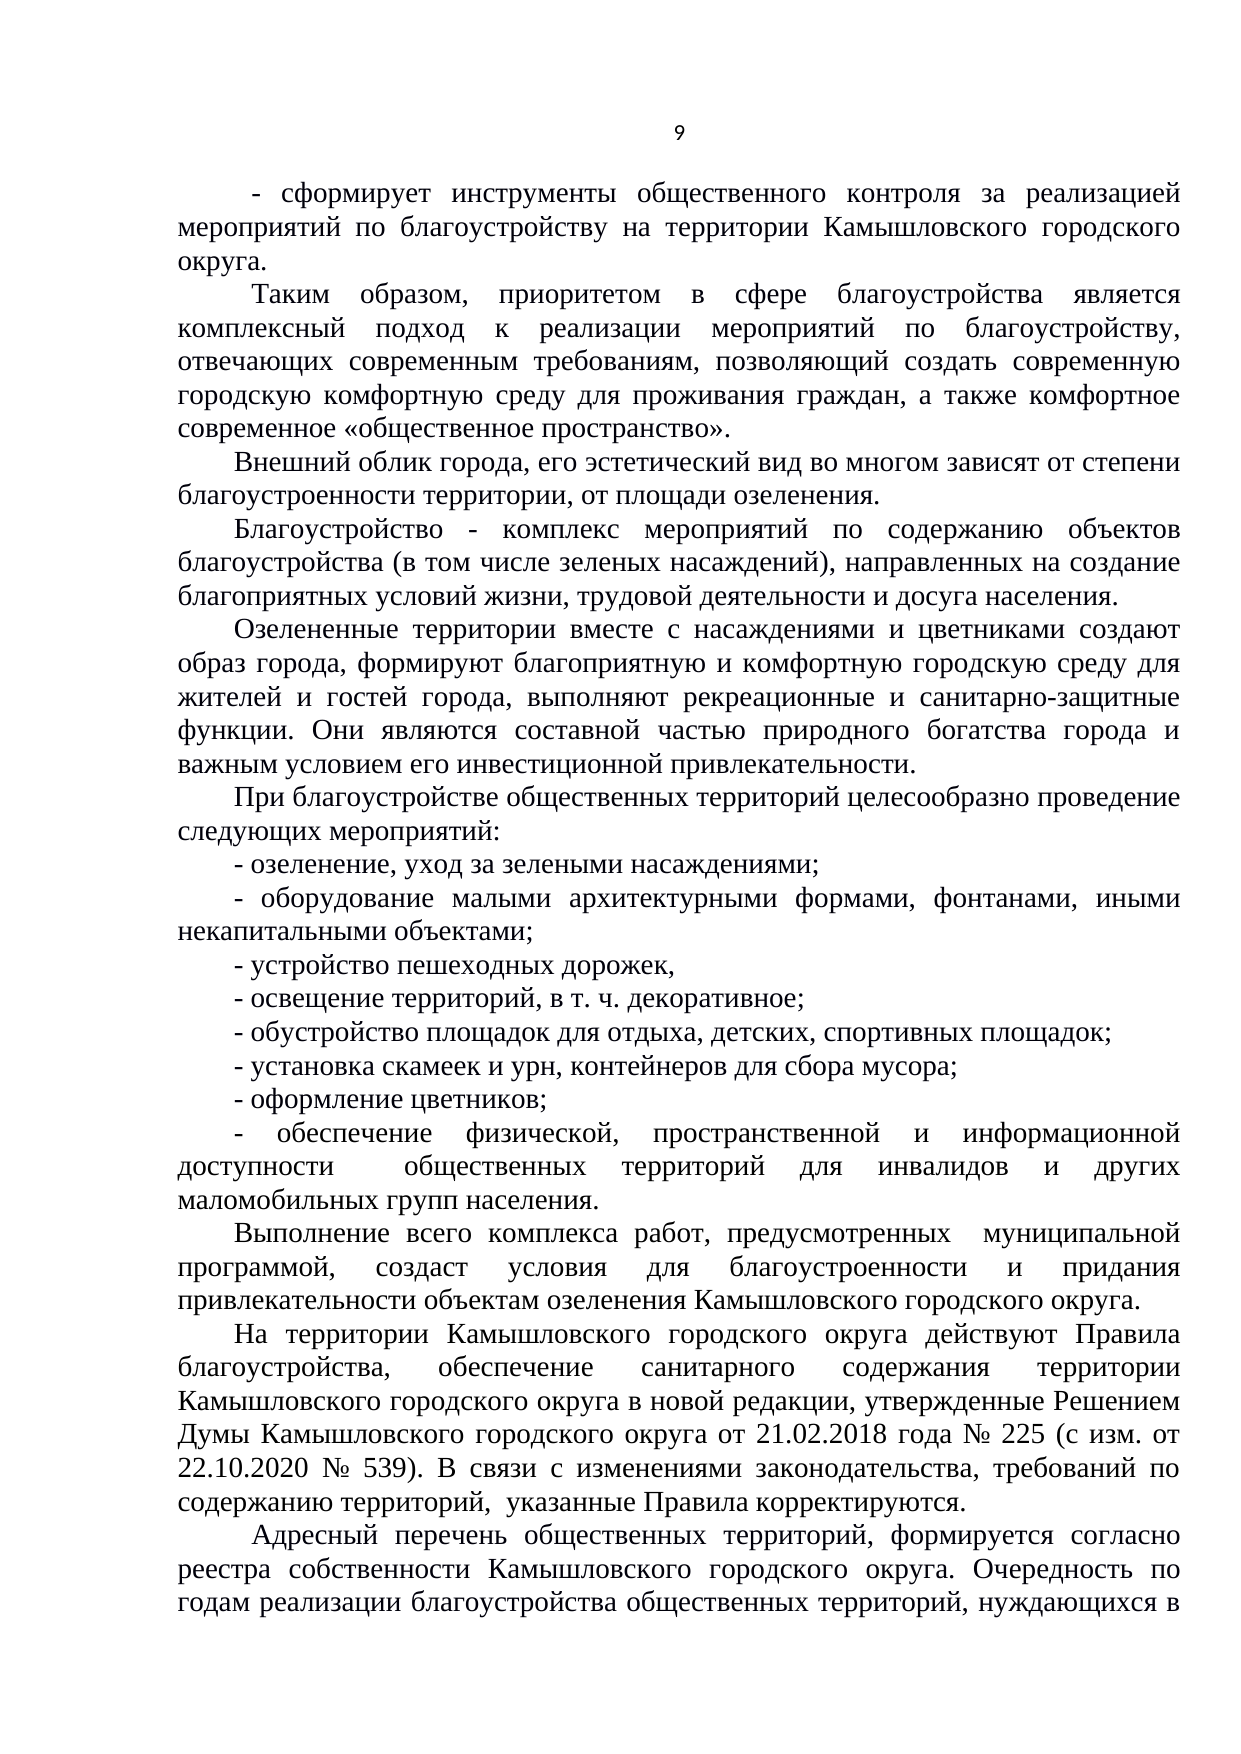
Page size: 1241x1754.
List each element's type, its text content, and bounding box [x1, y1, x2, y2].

text - обеспечение физической, пространственной и информационной доступности общественных территорий для инвалидов и других маломобильных групп населения. [177, 1115, 1181, 1215]
text Озелененные территории вместе с насаждениями и цветниками создают образ города, формируют благоприятную и комфортную городскую среду для жителей и гостей города, выполняют рекреационные и санитарно-защитные функции. Они являются составной частью природного богатства города и важным условием его инвестиционной привлекательности. [177, 612, 1181, 779]
text Благоустройство - комплекс мероприятий по содержанию объектов благоустройства (в том числе зеленых насаждений), направленных на создание благоприятных условий жизни, трудовой деятельности и досуга населения. [177, 511, 1181, 612]
text - сформирует инструменты общественного контроля за реализацией мероприятий по благоустройству на территории Камышловского городского округа. [177, 176, 1181, 276]
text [177, 1517, 1181, 1618]
text - устройство пешеходных дорожек, [177, 947, 1181, 981]
text - оборудование малыми архитектурными формами, фонтанами, иными некапитальными объектами; [177, 880, 1181, 947]
text - обустройство площадок для отдыха, детских, спортивных площадок; [177, 1014, 1181, 1048]
text При благоустройстве общественных территорий целесообразно проведение следующих мероприятий: [177, 779, 1181, 846]
text - установка скамеек и урн, контейнеров для сбора мусора; [177, 1048, 1181, 1081]
text Внешний облик города, его эстетический вид во многом зависят от степени благоустроенности территории, от площади озеленения. [177, 444, 1181, 511]
text Выполнение всего комплекса работ, предусмотренных муниципальной программой, создаст условия для благоустроенности и придания привлекательности объектам озеленения Камышловского городского округа. [177, 1215, 1181, 1316]
text - озеленение, уход за зелеными насаждениями; [177, 846, 1181, 880]
text - освещение территорий, в т. ч. декоративное; [177, 981, 1181, 1014]
text - оформление цветников; [177, 1081, 1181, 1115]
text Таким образом, приоритетом в сфере благоустройства является комплексный подход к реализации мероприятий по благоустройству, отвечающих современным требованиям, позволяющий создать современную городскую комфортную среду для проживания граждан, а также комфортное современное «общественное пространство». [177, 276, 1181, 444]
text На территории Камышловского городского округа действуют Правила благоустройства, обеспечение санитарного содержания территории Камышловского городского округа в новой редакции, утвержденные Решением Думы Камышловского городского округа от 21.02.2018 года № 225 (с изм. от 22.10.2020 № 539). В связи с изменениями законодательства, требований по содержанию территорий, указанные Правила корректируются. [177, 1316, 1181, 1517]
